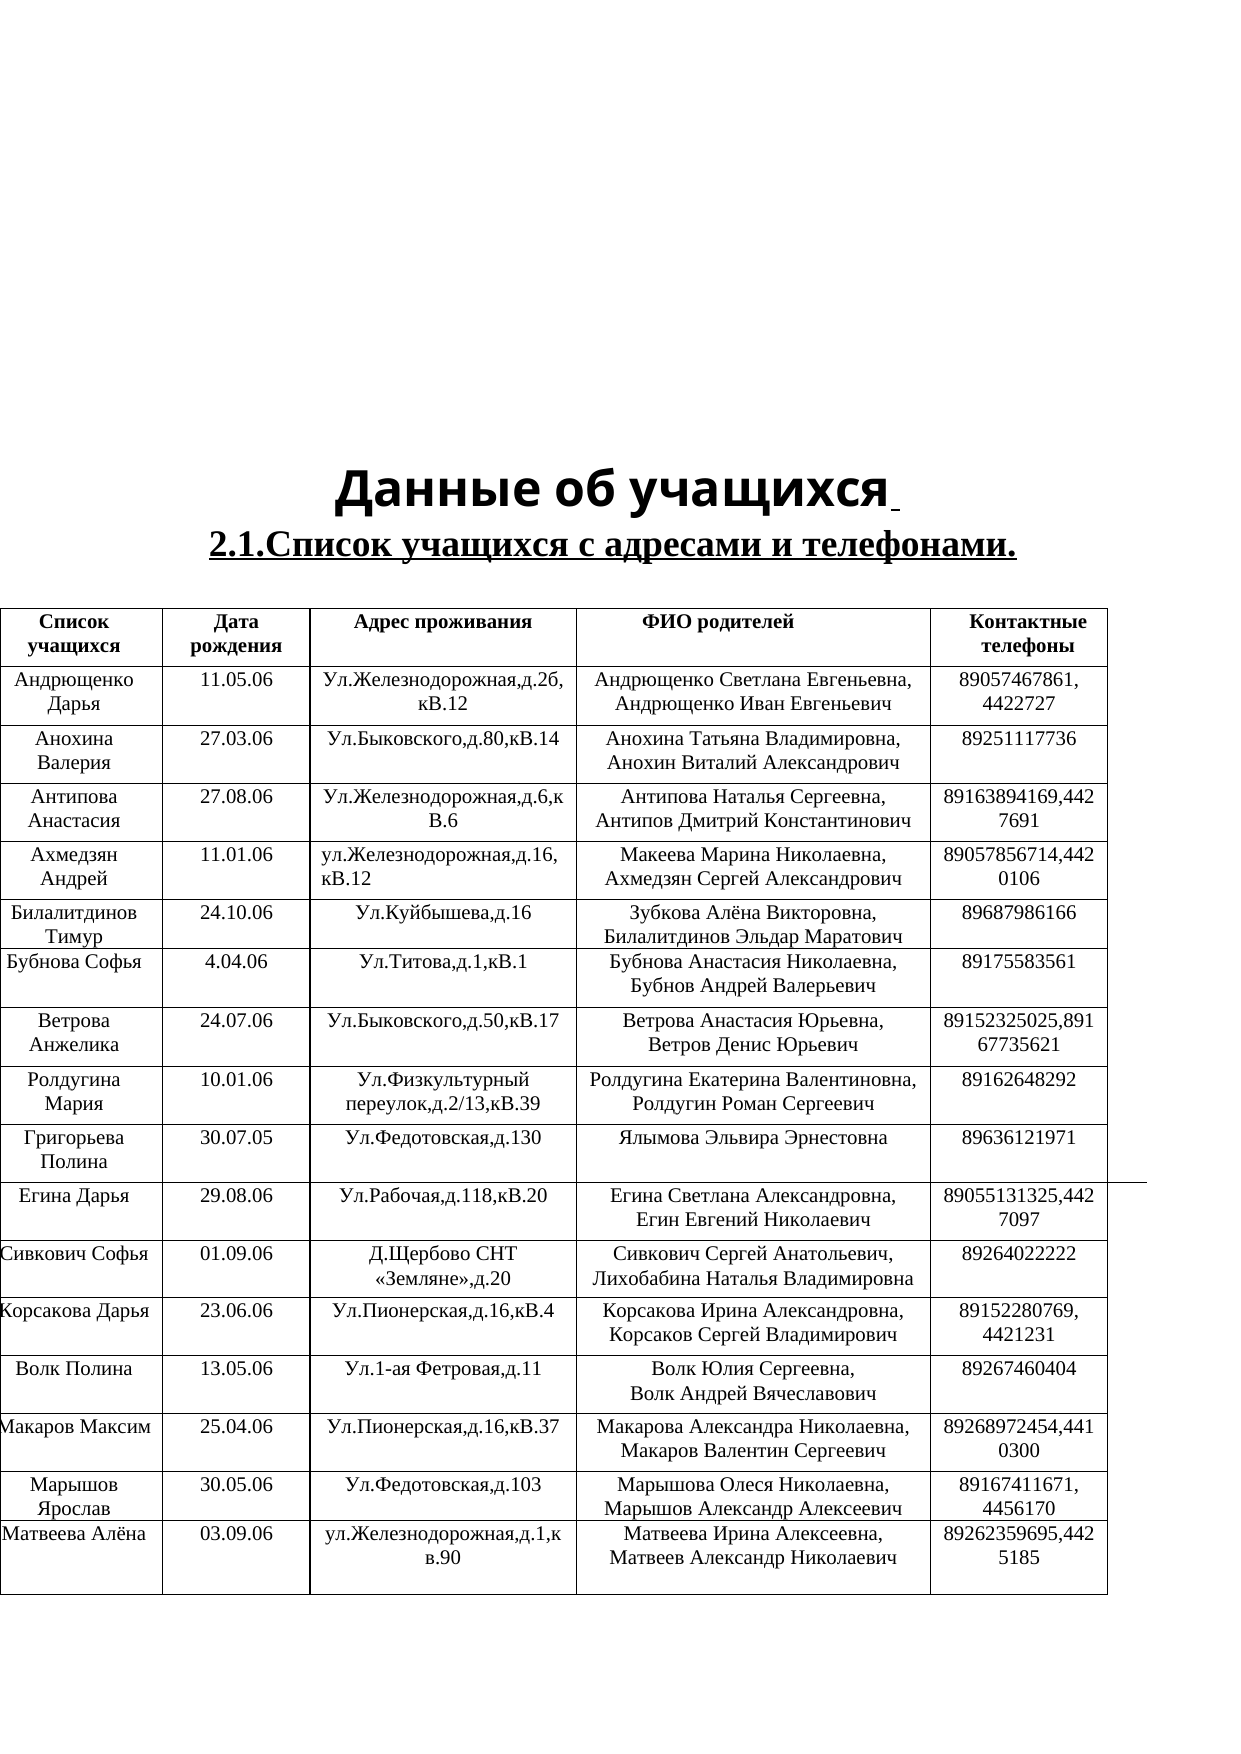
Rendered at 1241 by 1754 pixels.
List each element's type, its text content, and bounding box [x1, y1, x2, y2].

table_cell 29.08.06 [163, 1183, 309, 1240]
table_cell Ул.Физкультурный переулок,д.2/13,кВ.39 [311, 1067, 576, 1124]
table_cell Ул.Рабочая,д.118,кВ.20 [311, 1183, 576, 1240]
table_cell Сивкович Софья [1, 1241, 162, 1297]
table_header Адрес проживания [311, 609, 576, 666]
table_cell Андрющенко Дарья [1, 667, 162, 725]
table_cell Анохина Валерия [1, 726, 162, 783]
table_cell Ялымова Эльвира Эрнестовна [577, 1125, 930, 1182]
table_cell Ролдугина Мария [1, 1067, 162, 1124]
table_cell Макаров Максим [1, 1414, 162, 1471]
table_cell Ул.Федотовская,д.130 [311, 1125, 576, 1182]
table_cell Ул.Железнодорожная,д.2б,кВ.12 [311, 667, 576, 725]
table_cell 24.07.06 [163, 1008, 309, 1066]
table_header Контактные телефоны [931, 609, 1107, 666]
table_cell 89268972454,4410300 [931, 1414, 1107, 1471]
table_cell Ул.Куйбышева,д.16 [311, 900, 576, 948]
table_cell 27.03.06 [163, 726, 309, 783]
table_cell 89251117736 [931, 726, 1107, 783]
table_cell Макеева Марина Николаевна, Ахмедзян Сергей Александрович [577, 842, 930, 898]
table_cell Ролдугина Екатерина Валентиновна, Ролдугин Роман Сергеевич [577, 1067, 930, 1124]
table_cell Сивкович Сергей Анатольевич, Лихобабина Наталья Владимировна [577, 1241, 930, 1297]
table_cell Ветрова Анастасия Юрьевна, Ветров Денис Юрьевич [577, 1008, 930, 1066]
table_cell Григорьева Полина [1, 1125, 162, 1182]
table_cell Антипова Анастасия [1, 784, 162, 841]
table_cell Антипова Наталья Сергеевна, Антипов Дмитрий Константинович [577, 784, 930, 841]
table_cell Ул.Титова,д.1,кВ.1 [311, 949, 576, 1007]
table_cell ул.Железнодорожная,д.1,кв.90 [311, 1521, 576, 1593]
table_cell 25.04.06 [163, 1414, 309, 1471]
table_cell Волк Юлия Сергеевна, Волк Андрей Вячеславович [577, 1356, 930, 1413]
text 2.1.Список учащихся с адресами и телефонами. [74, 521, 1152, 564]
table_cell Ул.Пионерская,д.16,кВ.37 [311, 1414, 576, 1471]
table_cell Макарова Александра Николаевна, Макаров Валентин Сергеевич [577, 1414, 930, 1471]
table_cell Корсакова Ирина Александровна, Корсаков Сергей Владимирович [577, 1298, 930, 1355]
table_cell 89057856714,4420106 [931, 842, 1107, 898]
table_cell 03.09.06 [163, 1521, 309, 1593]
table_cell Ахмедзян Андрей [1, 842, 162, 898]
table_header Дата рождения [163, 609, 309, 666]
table_cell Матвеева Ирина Алексеевна, Матвеев Александр Николаевич [577, 1521, 930, 1593]
table_cell Д.Щербово СНТ «Земляне»,д.20 [311, 1241, 576, 1297]
table_cell 89267460404 [931, 1356, 1107, 1413]
table_cell 89687986166 [931, 900, 1107, 948]
table_cell 89163894169,4427691 [931, 784, 1107, 841]
table_cell 30.07.05 [163, 1125, 309, 1182]
table_cell Ул.Пионерская,д.16,кВ.4 [311, 1298, 576, 1355]
table_cell Егина Дарья [1, 1183, 162, 1240]
table_cell Андрющенко Светлана Евгеньевна, Андрющенко Иван Евгеньевич [577, 667, 930, 725]
table_cell 24.10.06 [163, 900, 309, 948]
table_cell Анохина Татьяна Владимировна, Анохин Виталий Александрович [577, 726, 930, 783]
table_cell Ул.1-ая Фетровая,д.11 [311, 1356, 576, 1413]
table_cell 89055131325,4427097 [931, 1183, 1107, 1240]
table_cell Бубнова Анастасия Николаевна, Бубнов Андрей Валерьевич [577, 949, 930, 1007]
table_cell [1108, 1124, 1147, 1182]
table_cell Марышов Ярослав [1, 1472, 162, 1520]
table_cell 89262359695,4425185 [931, 1521, 1107, 1593]
table_cell Марышова Олеся Николаевна, Марышов Александр Алексеевич [577, 1472, 930, 1520]
table_cell 89162648292 [931, 1067, 1107, 1124]
table_cell 30.05.06 [163, 1472, 309, 1520]
text Данные об учащихся [74, 453, 1152, 521]
table_cell 23.06.06 [163, 1298, 309, 1355]
table_cell 89264022222 [931, 1241, 1107, 1297]
table_header ФИО родителей [577, 609, 930, 666]
table_cell 4.04.06 [163, 949, 309, 1007]
table_cell 11.05.06 [163, 667, 309, 725]
table_header Список учащихся [1, 609, 162, 666]
table_cell Ул.Федотовская,д.103 [311, 1472, 576, 1520]
table_cell Ул.Железнодорожная,д.6,кВ.6 [311, 784, 576, 841]
table_cell 89152325025,89167735621 [931, 1008, 1107, 1066]
table_cell Бубнова Софья [1, 949, 162, 1007]
table_cell ул.Железнодорожная,д.16,кВ.12 [311, 842, 576, 898]
table_cell 01.09.06 [163, 1241, 309, 1297]
table_cell 89152280769, 4421231 [931, 1298, 1107, 1355]
table_cell Матвеева Алёна [1, 1521, 162, 1593]
table_cell 89636121971 [931, 1125, 1107, 1182]
table_cell 13.05.06 [163, 1356, 309, 1413]
table_cell Ул.Быковского,д.50,кВ.17 [311, 1008, 576, 1066]
table_cell Ул.Быковского,д.80,кВ.14 [311, 726, 576, 783]
table_cell 10.01.06 [163, 1067, 309, 1124]
table_cell Ветрова Анжелика [1, 1008, 162, 1066]
table_cell 27.08.06 [163, 784, 309, 841]
table_cell Егина Светлана Александровна, Егин Евгений Николаевич [577, 1183, 930, 1240]
table_cell 11.01.06 [163, 842, 309, 898]
table_cell 89167411671, 4456170 [931, 1472, 1107, 1520]
table_cell Билалитдинов Тимур [1, 900, 162, 948]
table_cell 89057467861, 4422727 [931, 667, 1107, 725]
table_cell 89175583561 [931, 949, 1107, 1007]
table_cell Корсакова Дарья [1, 1298, 162, 1355]
table_cell Зубкова Алёна Викторовна, Билалитдинов Эльдар Маратович [577, 900, 930, 948]
table_cell Волк Полина [1, 1356, 162, 1413]
